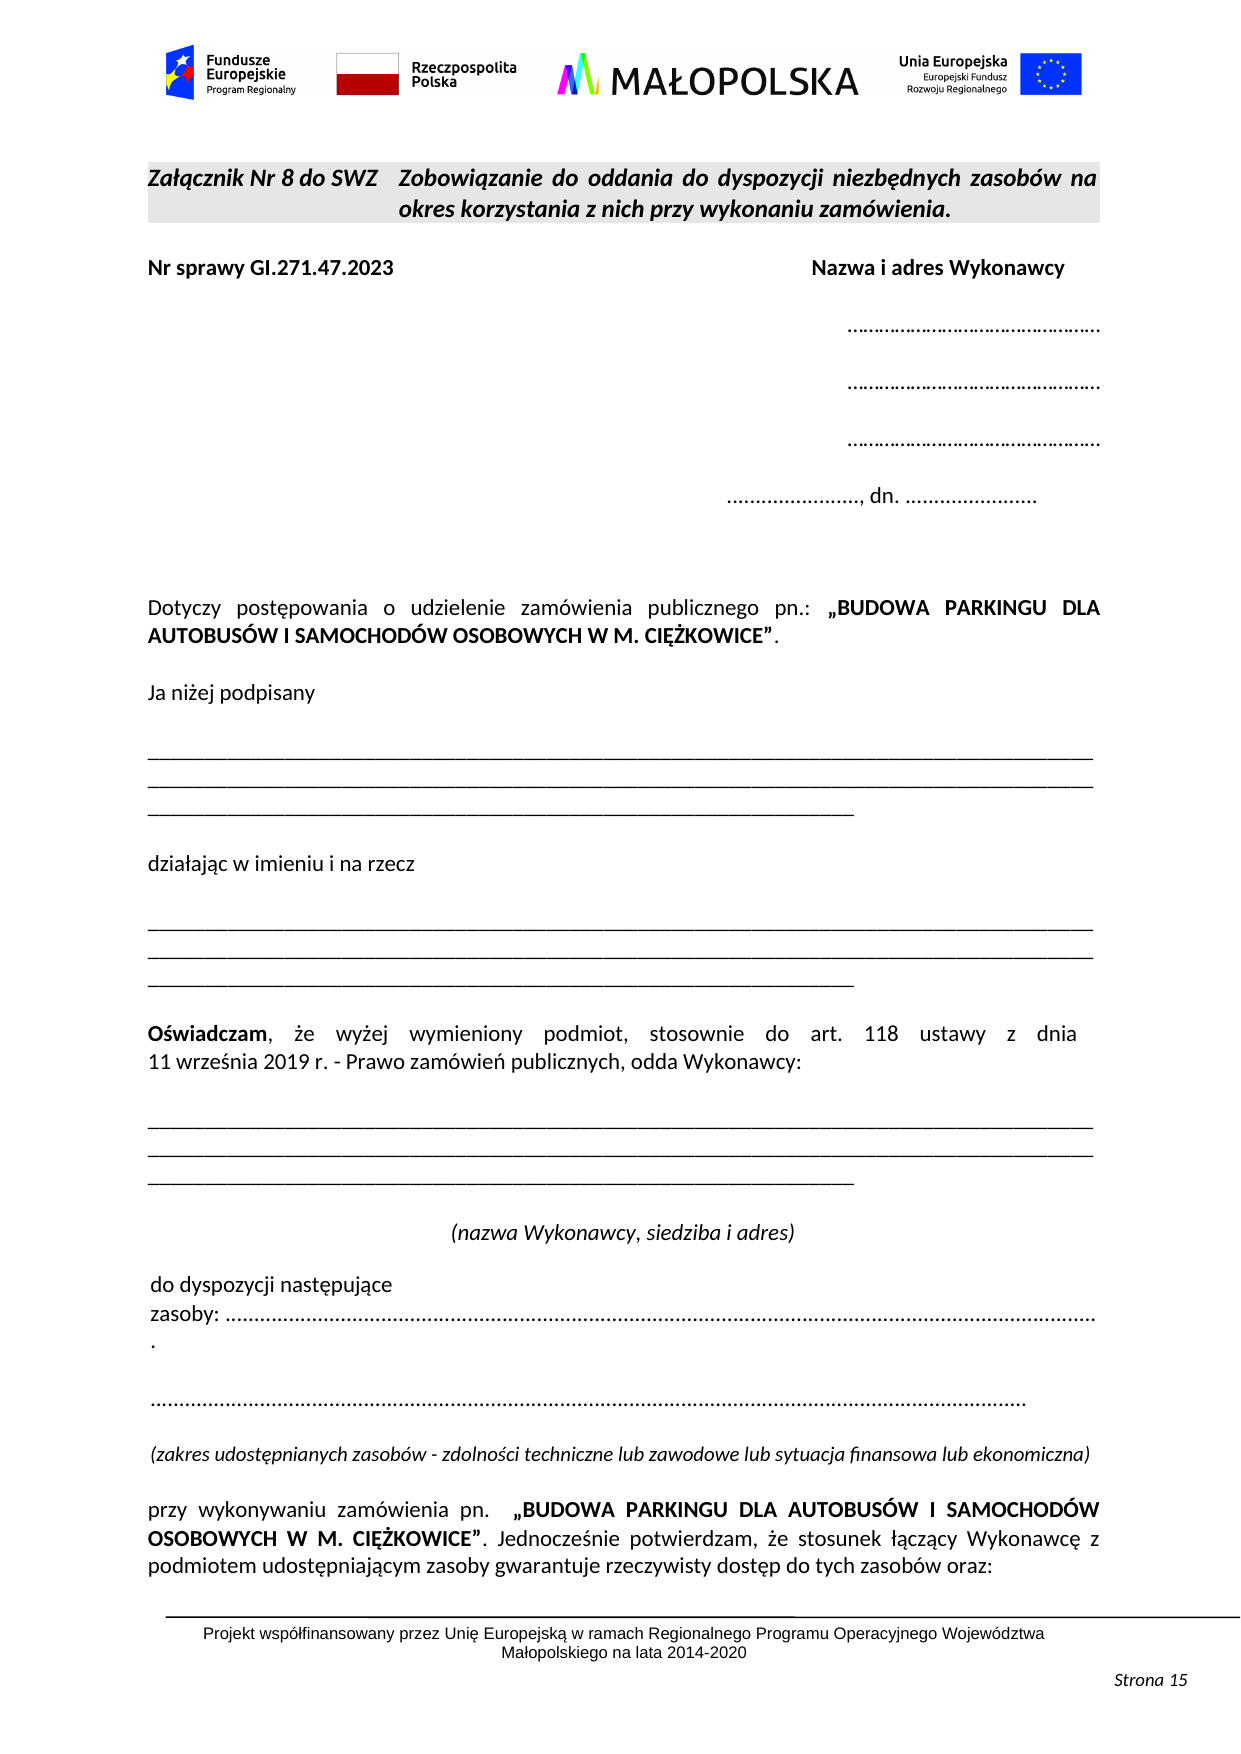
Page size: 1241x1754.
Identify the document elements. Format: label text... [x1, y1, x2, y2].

picture [166, 45, 1082, 100]
text Nr sprawy GI.271.47.2023 Nazwa i adres Wykonawcy [148, 253, 1100, 281]
text ………………………………………… [148, 424, 1100, 452]
text ........................................................................................................................................................ [150, 1384, 1100, 1412]
text działając w imieniu i na rzecz [148, 849, 1100, 877]
text ………………………………………… [148, 310, 1100, 338]
text do dyspozycji następujące zasoby: ........................................................................................................................................................ [150, 1271, 1100, 1355]
text ____________________________________________________________________________________________________________________________________________________________________________________________________________________________________ [148, 736, 1100, 819]
text ____________________________________________________________________________________________________________________________________________________________________________________________________________________________________ [148, 1104, 1100, 1188]
subtitle Załącznik Nr 8 do SWZ Zobowiązanie do oddania do dyspozycji niezbędnych zasobów na okres korzystania z nich przy wykonaniu zamówienia. [148, 162, 1100, 223]
text ………………………………………… [148, 367, 1100, 395]
text przy wykonywaniu zamówienia pn. „BUDOWA PARKINGU DLA AUTOBUSÓW I SAMOCHODÓW OSOBOWYCH W M. CIĘŻKOWICE”. Jednocześnie potwierdzam, że stosunek łączący Wykonawcę z podmiotem udostępniającym zasoby gwarantuje rzeczywisty dostęp do tych zasobów oraz: [148, 1496, 1100, 1580]
text Oświadczam, że wyżej wymieniony podmiot, stosownie do art. 118 ustawy z dnia 11 września 2019 r. - Prawo zamówień publicznych, odda Wykonawcy: [148, 1019, 1100, 1075]
text ____________________________________________________________________________________________________________________________________________________________________________________________________________________________________ [148, 906, 1100, 990]
text ......................., dn. ....................... [590, 481, 1100, 509]
text (zakres udostępnianych zasobów - zdolności techniczne lub zawodowe lub sytuacja finansowa lub ekonomiczna) [150, 1441, 1100, 1466]
text Dotyczy postępowania o udzielenie zamówienia publicznego pn.: „BUDOWA PARKINGU DLA AUTOBUSÓW I SAMOCHODÓW OSOBOWYCH W M. CIĘŻKOWICE”. [148, 593, 1100, 649]
text Ja niżej podpisany [148, 678, 1100, 706]
text (nazwa Wykonawcy, siedziba i adres) [148, 1218, 1100, 1246]
